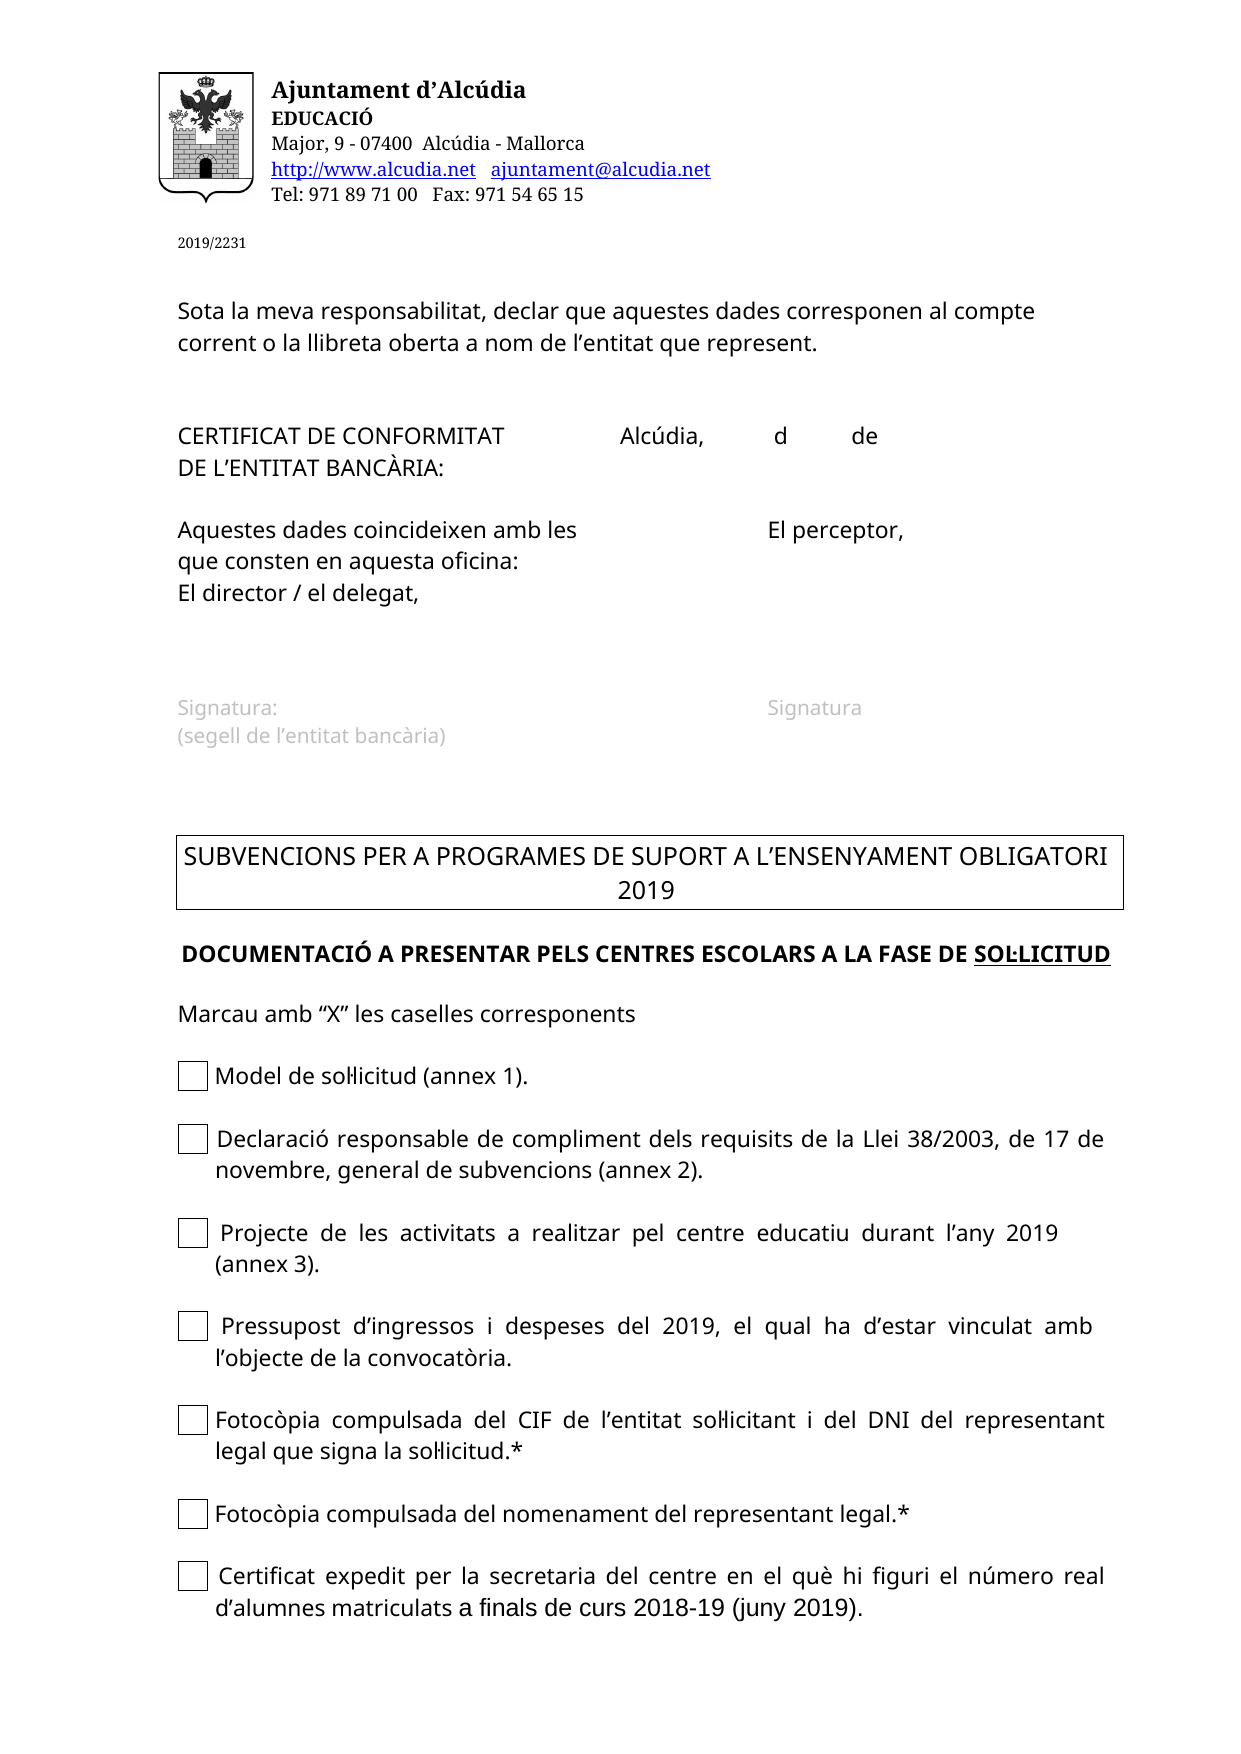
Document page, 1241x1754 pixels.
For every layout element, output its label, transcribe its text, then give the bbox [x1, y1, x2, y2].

text CERTIFICAT DE CONFORMITAT Alcúdia, d de [177, 420, 1063, 452]
text Signatura: Signatura [177, 693, 1063, 722]
text El director / el delegat, [177, 577, 1063, 608]
text DOCUMENTACIÓ A PRESENTAR PELS CENTRES ESCOLARS A LA FASE DE SOL·LICITUD [177, 938, 1115, 969]
text Declaració responsable de compliment dels requisits de 38/2003, de 17 de novembre, general de subvencions (annex 2). [177, 1123, 1106, 1185]
text SUBVENCIONS PER A PROGRAMES DE SUPORT A L’ENSENYAMENT OBLIGATORI 2019 [177, 836, 1123, 909]
text Fotocòpia compulsada del nomenament del representant legal.* [177, 1498, 1106, 1529]
text Pressupost d’ingressos i despeses del 2019, el qual ha d’estar vinculat amb l’objecte de la convocatòria. [177, 1310, 1106, 1373]
picture [158, 72, 254, 204]
text (segell de l’entitat bancària) [177, 722, 1063, 750]
text Model de sol·licitud (annex 1). [177, 1060, 1106, 1092]
text Fotocòpia compulsada del CIF de l’entitat sol·licitant i del DNI del representant legal que signa la sol·licitud.* [177, 1404, 1106, 1467]
text DE L’ENTITAT BANCÀRIA: [177, 452, 1063, 483]
text Certificat expedit per la secretaria del centre en el què hi figuri el número real d’alumnes matriculats a finals de curs 2018-19 (juny 2019). [177, 1560, 1106, 1623]
text Aquestes dades coincideixen amb les El perceptor, [177, 514, 1063, 545]
text que consten en aquesta oficina: [177, 545, 1063, 577]
text Sota la meva responsabilitat, declar que aquestes dades corresponen al compte corrent o la llibreta oberta a nom de l’entitat que represent. [177, 295, 1063, 358]
text Marcau amb “X” les caselles corresponents [177, 998, 1063, 1029]
text Projecte de les activitats a realitzar pel centre educatiu durant l’any 2019 (annex 3). [177, 1217, 1106, 1279]
